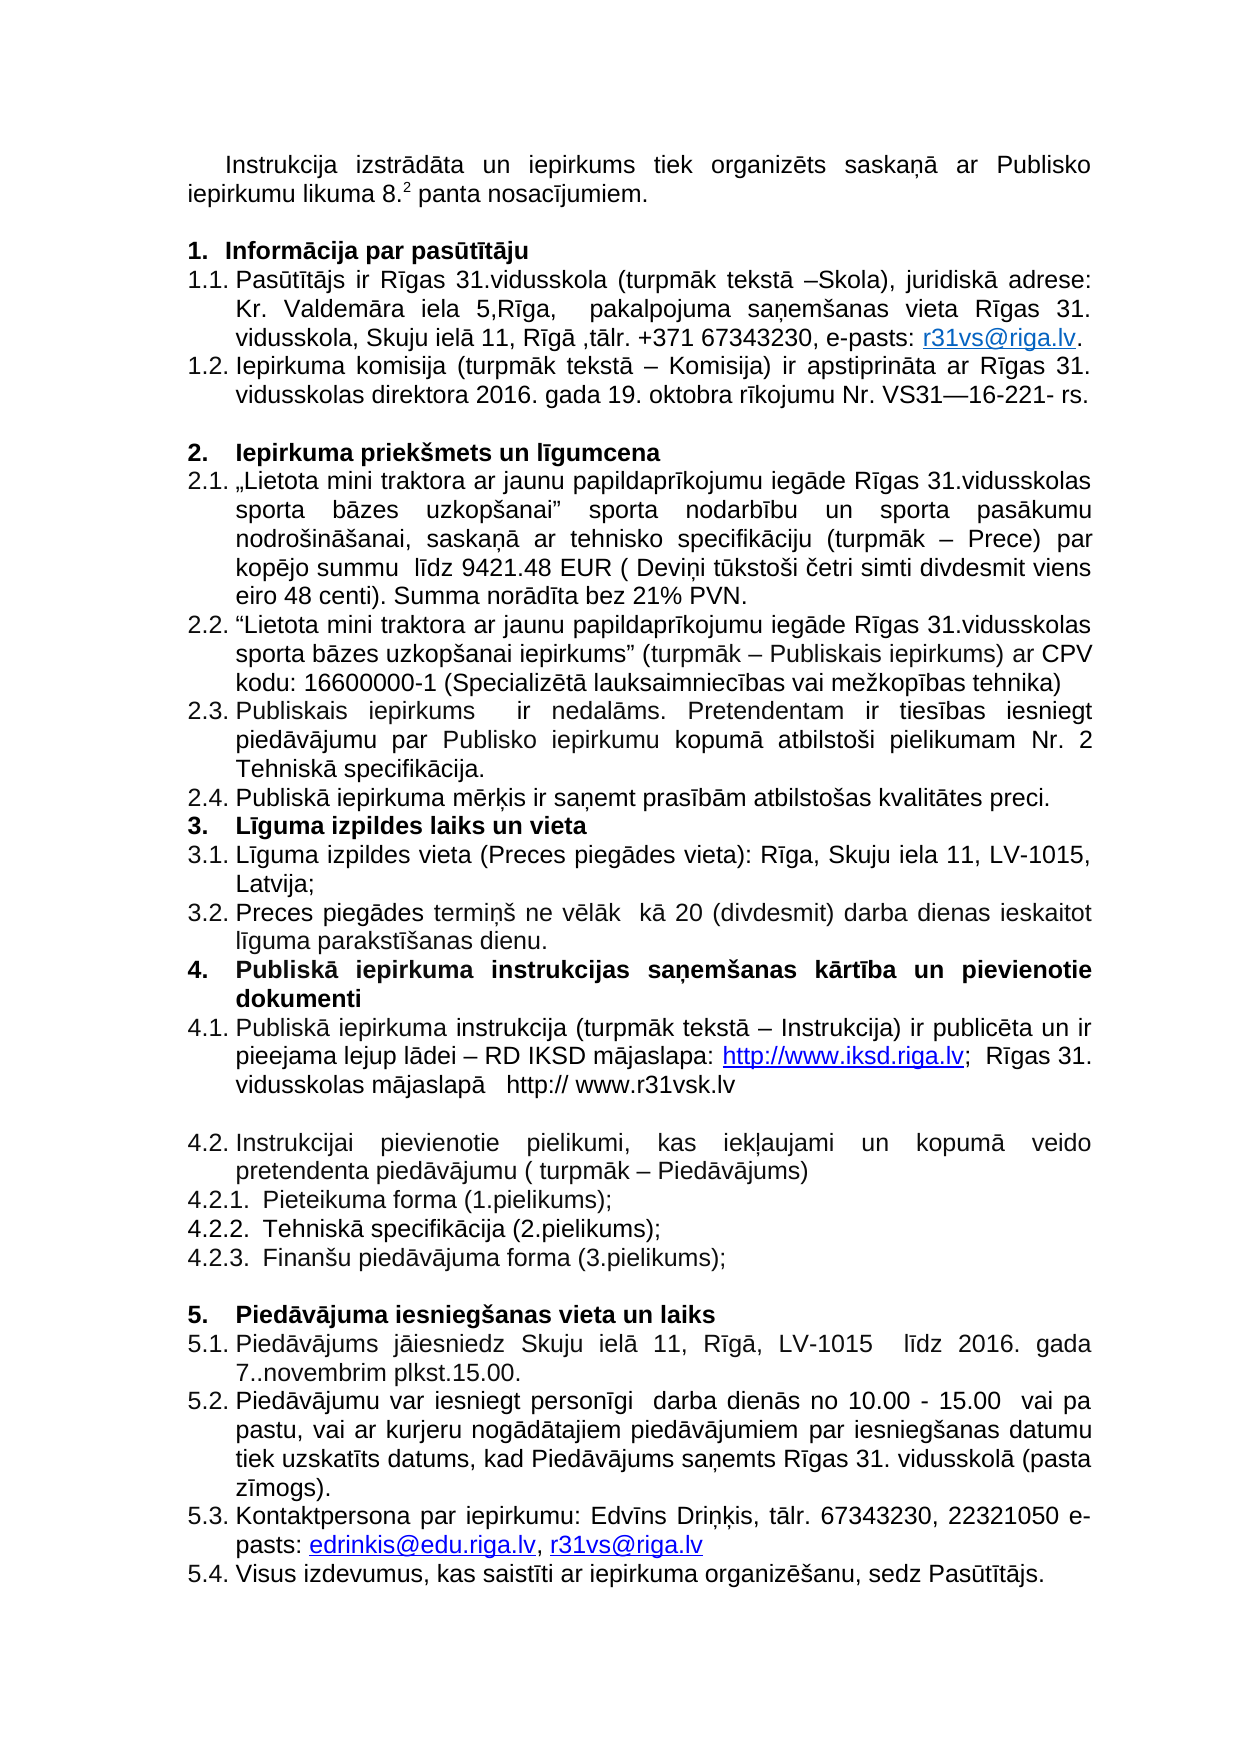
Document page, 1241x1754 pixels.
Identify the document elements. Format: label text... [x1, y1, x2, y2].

list Instrukcijai pievienotie pielikumi, kas iekļaujami un kopumā veido pretendenta piedāvājumu ( turpmāk – Piedāvājums) [187, 1127, 1093, 1185]
list Publiskā iepirkuma instrukcijas saņemšanas kārtība un pievienotie dokumenti [187, 955, 1093, 1012]
list Publiskā iepirkuma instrukcija (turpmāk tekstā – Instrukcija) ir publicēta un ir pieejama lejup lādei – RD IKSD mājaslapa: http://www.iksd.riga.lv; Rīgas 31. vidusskolas mājaslapā http:// www.r31vsk.lv [187, 1012, 1093, 1099]
list Līguma izpildes laiks un vieta [187, 811, 1093, 840]
list Iepirkuma priekšmets un līgumcena [187, 437, 1184, 466]
text Instrukcija izstrādāta un iepirkums tiek organizēts saskaņā ar Publisko iepirkumu likuma 8.2 panta nosacījumiem. [187, 150, 1093, 207]
list Publiskā iepirkuma mērķis ir saņemt prasībām atbilstošas kvalitātes preci. [187, 782, 1093, 811]
list Informācija par pasūtītāju [187, 236, 1093, 265]
list „Lietota mini traktora ar jaunu papildaprīkojumu iegāde Rīgas 31.vidusskolas sporta bāzes uzkopšanai” sporta nodarbību un sporta pasākumu nodrošināšanai, saskaņā ar tehnisko specifikāciju (turpmāk – Prece) par kopējo summu līdz 9421.48 EUR ( Deviņi tūkstoši četri simti divdesmit viens eiro 48 centi). Summa norādīta bez 21% PVN. [187, 466, 1093, 610]
list Kontaktpersona par iepirkumu: Edvīns Driņķis, tālr. 67343230, 22321050 e-pasts: edrinkis@edu.riga.lv, r31vs@riga.lv [187, 1501, 1093, 1559]
list Piedāvājuma iesniegšanas vieta un laiks [187, 1300, 1093, 1329]
list Finanšu piedāvājuma forma (3.pielikums); [187, 1242, 1093, 1271]
list Publiskais iepirkums ir nedalāms. Pretendentam ir tiesības iesniegt piedāvājumu par Publisko iepirkumu kopumā atbilstoši pielikumam Nr. 2 Tehniskā specifikācija. [187, 696, 1093, 782]
list Pieteikuma forma (1.pielikums); [187, 1185, 1093, 1214]
list Pasūtītājs ir Rīgas 31.vidusskola (turpmāk tekstā –Skola), juridiskā adrese: Kr. Valdemāra iela 5,Rīga, pakalpojuma saņemšanas vieta Rīgas 31. vidusskola, Skuju ielā 11, Rīgā ,tālr. +371 67343230, e-pasts: r31vs@riga.lv. [187, 265, 1093, 351]
list Piedāvājums jāiesniedz Skuju ielā 11, Rīgā, LV-1015 līdz 2016. gada 7..novembrim plkst.15.00. [187, 1329, 1093, 1386]
list Piedāvājumu var iesniegt personīgi darba dienās no 10.00 - 15.00 vai pa pastu, vai ar kurjeru nogādātajiem piedāvājumiem par iesniegšanas datumu tiek uzskatīts datums, kad Piedāvājums saņemts Rīgas 31. vidusskolā (pasta zīmogs). [187, 1386, 1093, 1501]
list Preces piegādes termiņš ne vēlāk kā 20 (divdesmit) darba dienas ieskaitot līguma parakstīšanas dienu. [187, 897, 1093, 955]
list Visus izdevumus, kas saistīti ar iepirkuma organizēšanu, sedz Pasūtītājs. [187, 1559, 1093, 1587]
list Līguma izpildes vieta (Preces piegādes vieta): Rīga, Skuju iela 11, LV-1015, Latvija; [187, 840, 1093, 897]
list “Lietota mini traktora ar jaunu papildaprīkojumu iegāde Rīgas 31.vidusskolas sporta bāzes uzkopšanai iepirkums” (turpmāk – Publiskais iepirkums) ar CPV kodu: 16600000-1 (Specializētā lauksaimniecības vai mežkopības tehnika) [187, 610, 1093, 696]
list Tehniskā specifikācija (2.pielikums); [187, 1214, 1093, 1242]
list Iepirkuma komisija (turpmāk tekstā – Komisija) ir apstiprināta ar Rīgas 31. vidusskolas direktora 2016. gada 19. oktobra rīkojumu Nr. VS31—16-221- rs. [187, 351, 1093, 409]
